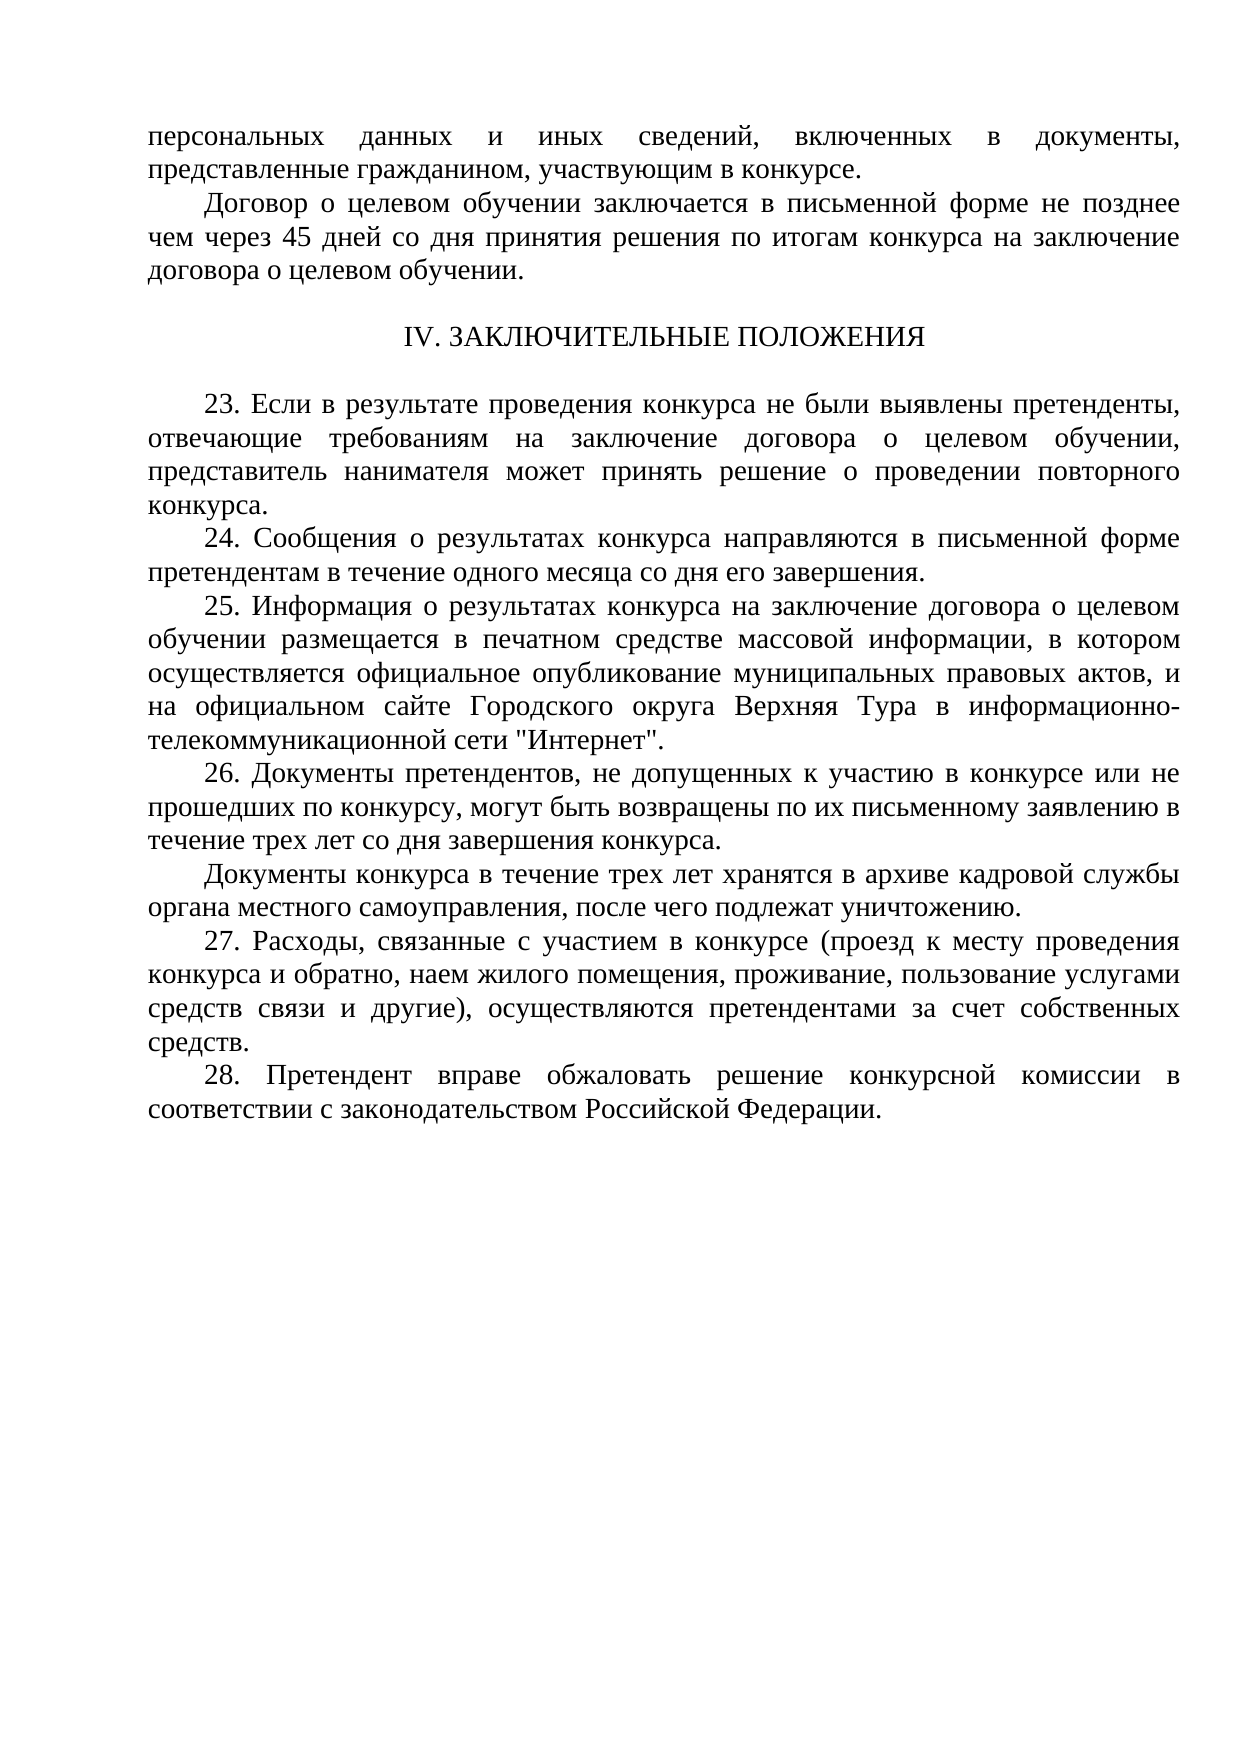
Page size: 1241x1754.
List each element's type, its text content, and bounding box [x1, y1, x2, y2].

text Договор о целевом обучении заключается в письменной форме не позднее чем через 45 дней со дня принятия решения по итогам конкурса на заключение договора о целевом обучении. [148, 185, 1181, 286]
text 25. Информация о результатах конкурса на заключение договора о целевом обучении размещается в печатном средстве массовой информации, в котором осуществляется официальное опубликование муниципальных правовых актов, и на официальном сайте Городского округа Верхняя Тура в информационно-телекоммуникационной сети "Интернет". [148, 588, 1181, 755]
text 26. Документы претендентов, не допущенных к участию в конкурсе или не прошедших по конкурсу, могут быть возвращены по их письменному заявлению в течение трех лет со дня завершения конкурса. [148, 755, 1181, 856]
text Документы конкурса в течение трех лет хранятся в архиве кадровой службы органа местного самоуправления, после чего подлежат уничтожению. [148, 856, 1181, 923]
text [148, 118, 1181, 185]
text 27. Расходы, связанные с участием в конкурсе (проезд к месту проведения конкурса и обратно, наем жилого помещения, проживание, пользование услугами средств связи и другие), осуществляются претендентами за счет собственных средств. [148, 923, 1181, 1057]
text IV. ЗАКЛЮЧИТЕЛЬНЫЕ ПОЛОЖЕНИЯ [148, 319, 1181, 353]
text 24. Сообщения о результатах конкурса направляются в письменной форме претендентам в течение одного месяца со дня его завершения. [148, 521, 1181, 588]
text 28. Претендент вправе обжаловать решение конкурсной комиссии в соответствии с законодательством Российской Федерации. [148, 1057, 1181, 1124]
text 23. Если в результате проведения конкурса не были выявлены претенденты, отвечающие требованиям на заключение договора о целевом обучении, представитель нанимателя может принять решение о проведении повторного конкурса. [148, 386, 1181, 521]
